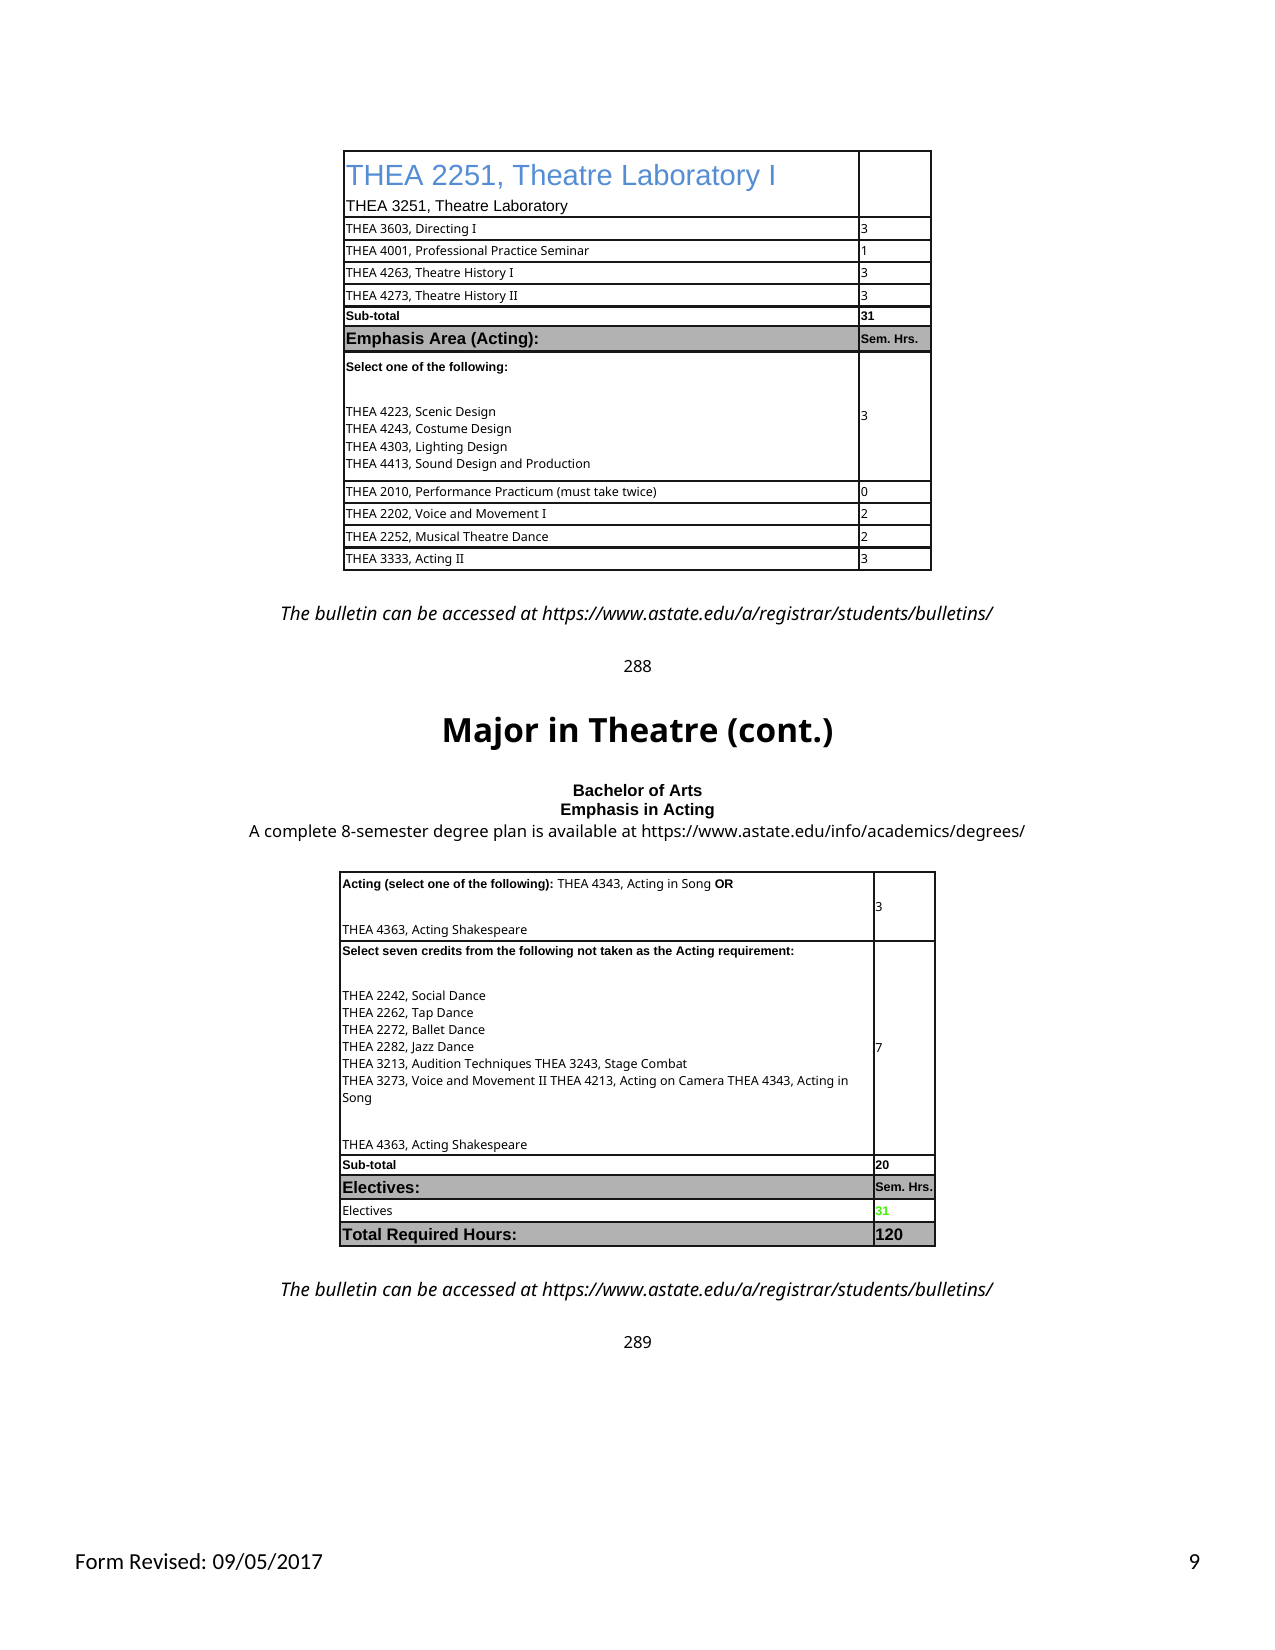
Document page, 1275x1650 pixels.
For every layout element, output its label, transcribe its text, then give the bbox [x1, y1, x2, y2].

table_cell 0 [860, 482, 930, 502]
table_cell Sem. Hrs. [875, 1176, 934, 1198]
text The bulletin can be accessed at https://www.astate.edu/a/registrar/students/bulletins/ [75, 1276, 1200, 1302]
table_cell Electives [341, 1200, 873, 1221]
table_cell 3 [860, 353, 930, 479]
table_cell 2 [860, 504, 930, 524]
table_cell Total Required Hours: [341, 1223, 873, 1245]
text 288 [75, 654, 1200, 677]
table_cell THEA 2252, Musical Theatre Dance [345, 526, 858, 546]
table_cell Emphasis Area (Acting): [345, 327, 858, 350]
table_cell THEA 4273, Theatre History II [345, 285, 858, 305]
table_cell 3 [860, 549, 930, 569]
text Bachelor of Arts Emphasis in Acting A complete 8-semester degree plan is available at https://www.astate.edu/info/academics/degrees/ [75, 781, 1200, 842]
table_cell 20 [875, 1156, 934, 1174]
text 289 [75, 1331, 1200, 1354]
table_cell THEA 3333, Acting II [345, 549, 858, 569]
table_header 3 [875, 873, 934, 940]
table_cell THEA 2202, Voice and Movement I [345, 504, 858, 524]
table_cell 3 [860, 263, 930, 283]
table_cell 7 [875, 942, 934, 1154]
text The bulletin can be accessed at https://www.astate.edu/a/registrar/students/bulletins/ [75, 600, 1200, 625]
table_cell 2 [860, 526, 930, 546]
table_cell 31 [875, 1200, 934, 1221]
table_cell Sem. Hrs. [860, 327, 930, 350]
table_cell 1 [860, 241, 930, 261]
table_cell THEA 2010, Performance Practicum (must take twice) [345, 482, 858, 502]
table_cell THEA 4263, Theatre History I [345, 263, 858, 283]
table_cell THEA 3603, Directing I [345, 218, 858, 238]
table_cell Sub-total [345, 308, 858, 325]
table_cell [345, 152, 858, 216]
table_cell Electives: [341, 1176, 873, 1198]
table_cell Select seven credits from the following not taken as the Acting requirement: THEA 2242, Social Dance THEA 2262, Tap Dance THEA 2272, Ballet Dance THEA 2282, Jazz Dance THEA 3213, Audition Techniques THEA 3243, Stage Combat THEA 3273, Voice and Movement II THEA 4213, Acting on Camera THEA 4343, Acting in Song THEA 4363, Acting Shakespeare [341, 942, 873, 1154]
table_cell 31 [860, 308, 930, 325]
table_cell 120 [875, 1223, 934, 1245]
table_cell 3 [860, 285, 930, 305]
table_header Acting (select one of the following): THEA 4343, Acting in Song OR THEA 4363, Acting Shakespeare [341, 873, 873, 940]
table_cell Select one of the following: THEA 4223, Scenic Design THEA 4243, Costume Design THEA 4303, Lighting Design THEA 4413, Sound Design and Production [345, 353, 858, 479]
text Major in Theatre (cont.) [75, 706, 1200, 752]
table_cell Sub-total [341, 1156, 873, 1174]
table_cell 3 [860, 218, 930, 238]
table_cell 5 [860, 152, 930, 216]
table_cell THEA 4001, Professional Practice Seminar [345, 241, 858, 261]
